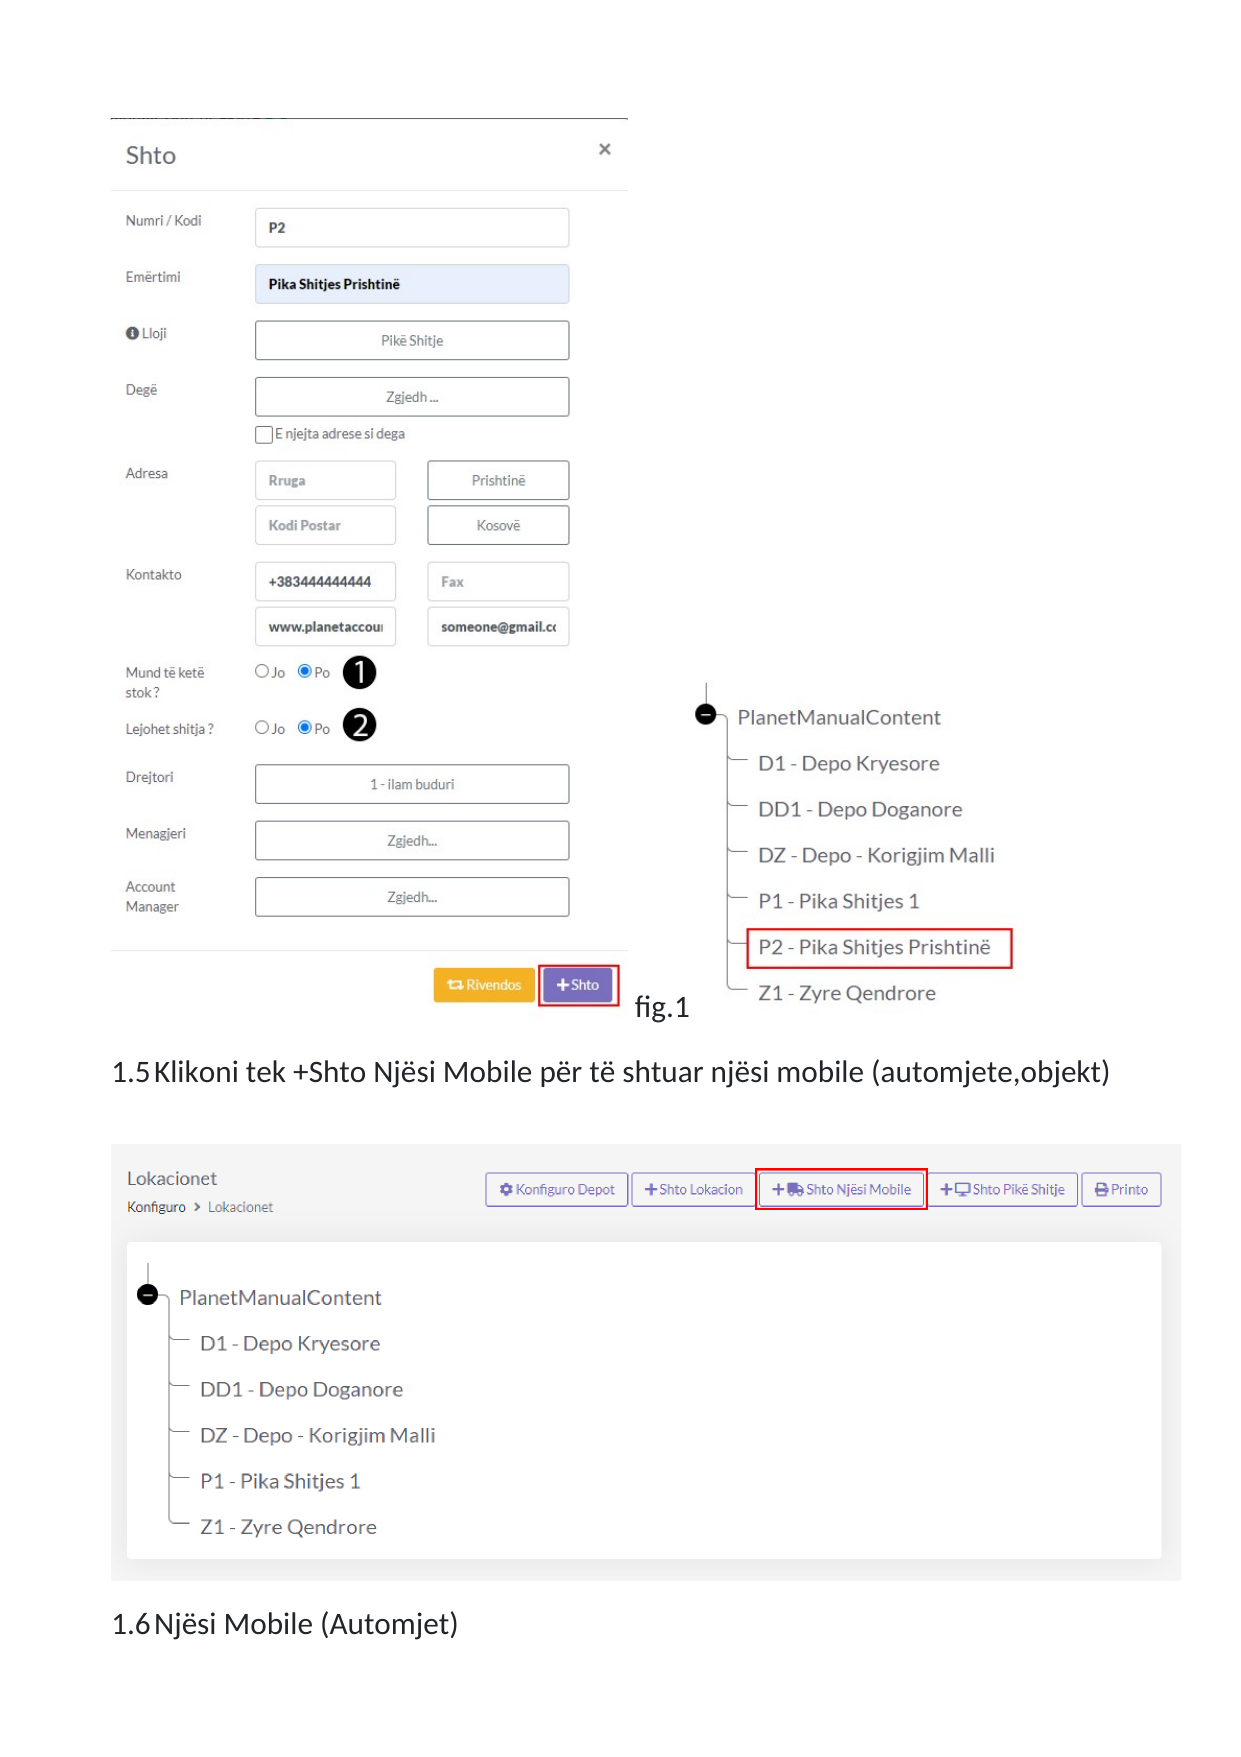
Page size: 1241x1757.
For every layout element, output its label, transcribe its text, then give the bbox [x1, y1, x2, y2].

list Njësi Mobile (Automjet) [111, 1604, 1182, 1642]
list Klikoni tek +Shto Njësi Mobile për të shtuar njësi mobile (automjete,objekt) [111, 1052, 1182, 1091]
picture [110, 1143, 1182, 1581]
picture [110, 118, 628, 1018]
picture [689, 663, 1064, 1018]
